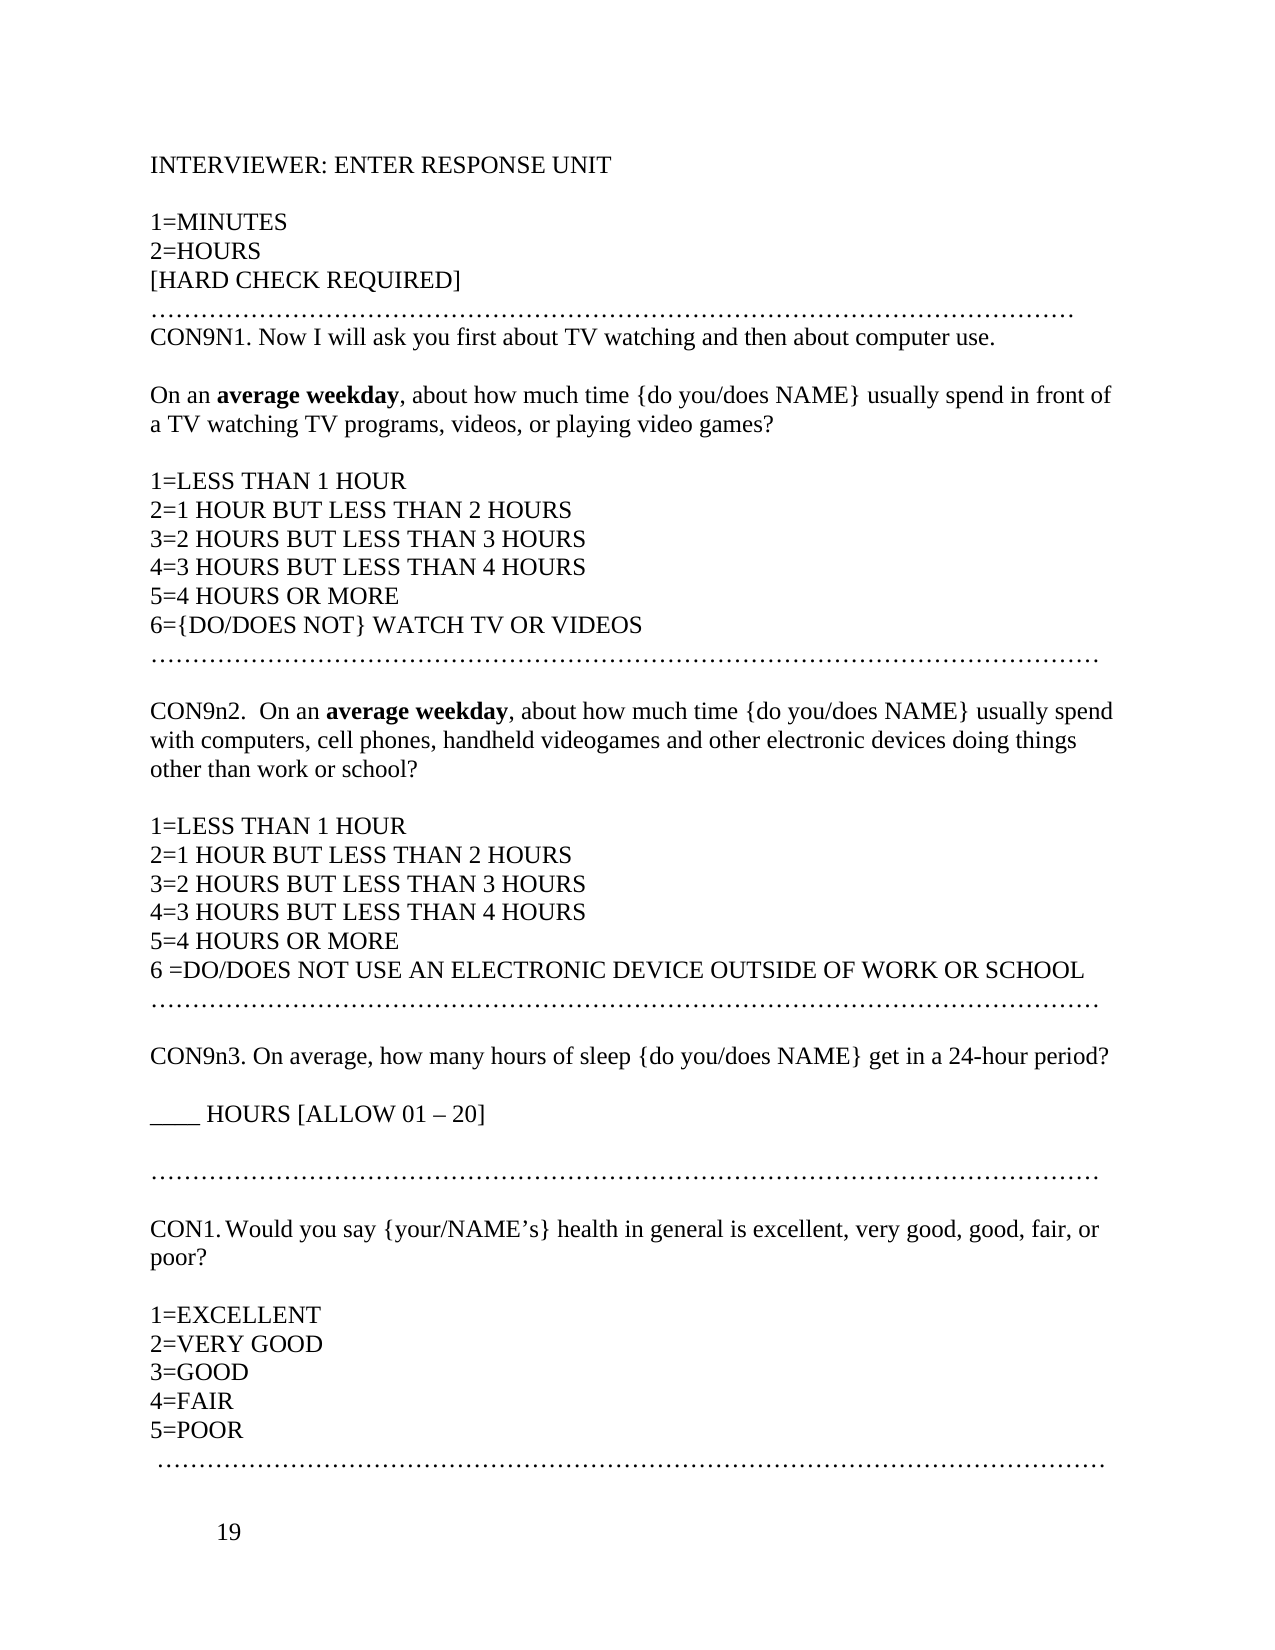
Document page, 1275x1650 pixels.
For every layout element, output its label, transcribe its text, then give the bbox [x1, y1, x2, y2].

text 2=VERY GOOD [150, 1329, 1125, 1357]
text [HARD CHECK REQUIRED] [150, 265, 1125, 294]
text CON1. Would you say {your/NAME’s} health in general is excellent, very good, good, fair, or poor? [150, 1214, 1125, 1271]
text 1=LESS THAN 1 HOUR [150, 466, 1125, 495]
text 5=4 HOURS OR MORE [150, 581, 1125, 610]
text …………………………………………………………………………………………………… [150, 1156, 1125, 1185]
text 4=3 HOURS BUT LESS THAN 4 HOURS [150, 897, 1125, 926]
text 2=1 HOUR BUT LESS THAN 2 HOURS [150, 495, 1125, 524]
text 1=LESS THAN 1 HOUR [150, 811, 1125, 840]
text 5=4 HOURS OR MORE [150, 926, 1125, 955]
text CON9n2. On an average weekday, about how much time {do you/does NAME} usually spend with computers, cell phones, handheld videogames and other electronic devices doing things other than work or school? [150, 696, 1125, 782]
text 3=2 HOURS BUT LESS THAN 3 HOURS [150, 524, 1125, 552]
text …………………………………………………………………………………………………… [150, 1444, 1125, 1472]
text 6={DO/DOES NOT} WATCH TV OR VIDEOS [150, 610, 1125, 639]
text ____ HOURS [ALLOW 01 – 20] [150, 1099, 1125, 1127]
text …………………………………………………………………………………………………… [150, 639, 1125, 667]
text On an average weekday, about how much time {do you/does NAME} usually spend in front of a TV watching TV programs, videos, or playing video games? [150, 380, 1125, 466]
text 4=3 HOURS BUT LESS THAN 4 HOURS [150, 552, 1125, 581]
text ………………………………………………………………………………………………… [150, 294, 1125, 322]
text 3=GOOD [150, 1357, 1125, 1386]
text 2=1 HOUR BUT LESS THAN 2 HOURS [150, 840, 1125, 869]
text 1=MINUTES [150, 207, 1125, 236]
text …………………………………………………………………………………………………… [150, 984, 1125, 1012]
text 5=POOR [150, 1415, 1125, 1444]
text 4=FAIR [150, 1386, 1125, 1415]
text CON9N1. Now I will ask you first about TV watching and then about computer use. [150, 322, 1125, 351]
text 6 =DO/DOES NOT USE AN ELECTRONIC DEVICE OUTSIDE OF WORK OR SCHOOL [150, 955, 1125, 984]
text 3=2 HOURS BUT LESS THAN 3 HOURS [150, 869, 1125, 897]
text INTERVIEWER: ENTER RESPONSE UNIT [150, 150, 1125, 179]
text CON9n3. On average, how many hours of sleep {do you/does NAME} get in a 24-hour period? [150, 1041, 1125, 1070]
text 1=EXCELLENT [150, 1300, 1125, 1329]
text 2=HOURS [150, 236, 1125, 265]
